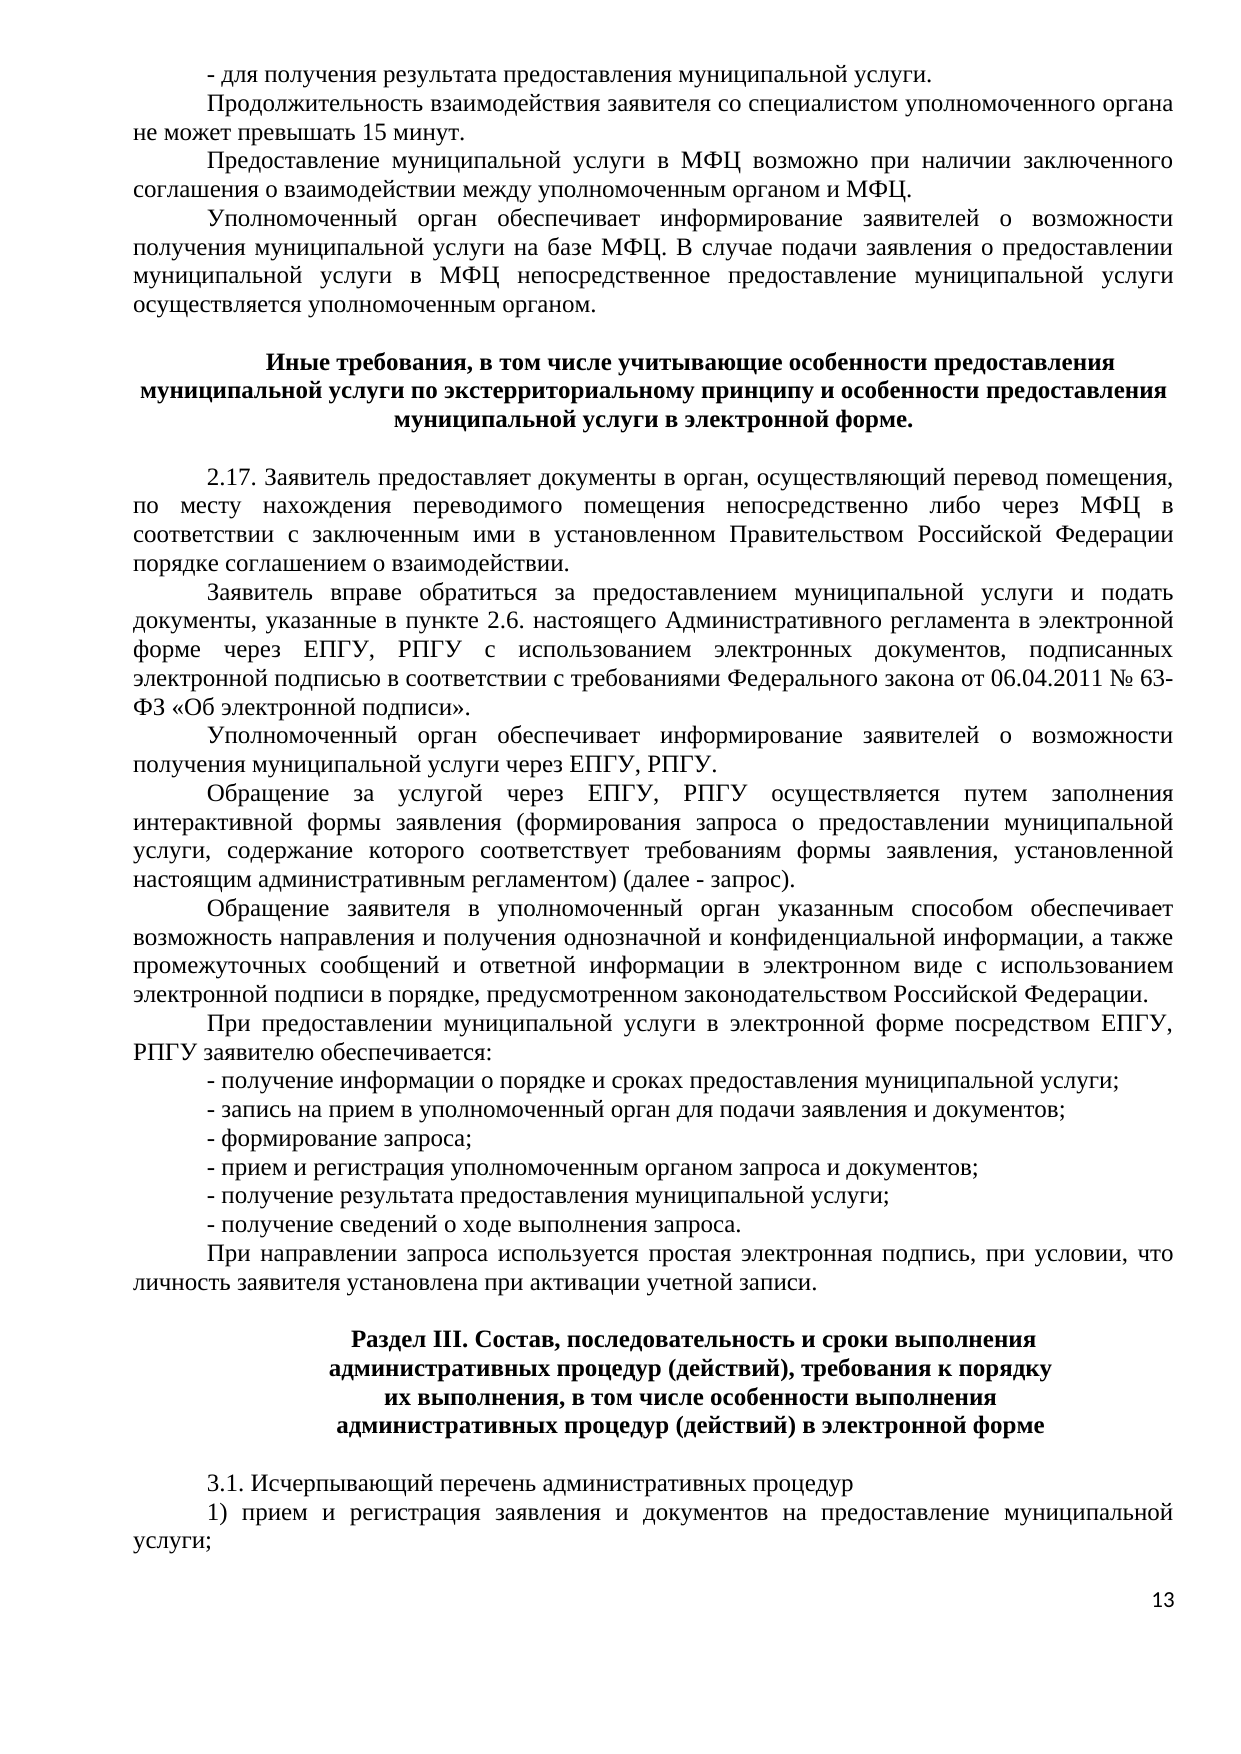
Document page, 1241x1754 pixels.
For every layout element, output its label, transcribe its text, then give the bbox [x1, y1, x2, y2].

text Иные требования, в том числе учитывающие особенности предоставления муниципальной услуги по экстерриториальному принципу и особенности предоставления муниципальной услуги в электронной форме. [133, 347, 1174, 433]
text При направлении запроса используется простая электронная подпись, при условии, что личность заявителя установлена при активации учетной записи. [133, 1238, 1174, 1295]
text 3.1. Исчерпывающий перечень административных процедур [133, 1468, 1174, 1497]
text Раздел III. Состав, последовательность и сроки выполнения [133, 1324, 1174, 1353]
text - запись на прием в уполномоченный орган для подачи заявления и документов; [133, 1094, 1174, 1123]
text - получение сведений о ходе выполнения запроса. [133, 1209, 1174, 1238]
text Предоставление муниципальной услуги в МФЦ возможно при наличии заключенного соглашения о взаимодействии между уполномоченным органом и МФЦ. [133, 145, 1174, 203]
text - получение результата предоставления муниципальной услуги; [133, 1180, 1174, 1209]
text Обращение заявителя в уполномоченный орган указанным способом обеспечивает возможность направления и получения однозначной и конфиденциальной информации, а также промежуточных сообщений и ответной информации в электронном виде с использованием электронной подписи в порядке, предусмотренном законодательством Российской Федерации. [133, 893, 1174, 1008]
text их выполнения, в том числе особенности выполнения [133, 1382, 1174, 1410]
text - прием и регистрация уполномоченным органом запроса и документов; [133, 1152, 1174, 1180]
text административных процедур (действий), требования к порядку [133, 1353, 1174, 1382]
text Продолжительность взаимодействия заявителя со специалистом уполномоченного органа не может превышать 15 минут. [133, 88, 1174, 145]
text - для получения результата предоставления муниципальной услуги. [133, 59, 1174, 88]
text административных процедур (действий) в электронной форме [133, 1410, 1174, 1439]
text 1) прием и регистрация заявления и документов на предоставление муниципальной услуги; [133, 1497, 1174, 1554]
text Обращение за услугой через ЕПГУ, РПГУ осуществляется путем заполнения интерактивной формы заявления (формирования запроса о предоставлении муниципальной услуги, содержание которого соответствует требованиям формы заявления, установленной настоящим административным регламентом) (далее - запрос). [133, 778, 1174, 893]
text При предоставлении муниципальной услуги в электронной форме посредством ЕПГУ, РПГУ заявителю обеспечивается: [133, 1008, 1174, 1065]
text Уполномоченный орган обеспечивает информирование заявителей о возможности получения муниципальной услуги через ЕПГУ, РПГУ. [133, 720, 1174, 778]
text - формирование запроса; [133, 1123, 1174, 1152]
text Заявитель вправе обратиться за предоставлением муниципальной услуги и подать документы, указанные в пункте 2.6. настоящего Административного регламента в электронной форме через ЕПГУ, РПГУ с использованием электронных документов, подписанных электронной подписью в соответствии с требованиями Федерального закона от 06.04.2011 № 63-ФЗ «Об электронной подписи». [133, 577, 1174, 720]
text - получение информации о порядке и сроках предоставления муниципальной услуги; [133, 1065, 1174, 1094]
text Уполномоченный орган обеспечивает информирование заявителей о возможности получения муниципальной услуги на базе МФЦ. В случае подачи заявления о предоставлении муниципальной услуги в МФЦ непосредственное предоставление муниципальной услуги осуществляется уполномоченным органом. [133, 203, 1174, 318]
text 2.17. Заявитель предоставляет документы в орган, осуществляющий перевод помещения, по месту нахождения переводимого помещения непосредственно либо через МФЦ в соответствии с заключенным ими в установленном Правительством Российской Федерации порядке соглашением о взаимодействии. [133, 462, 1174, 577]
